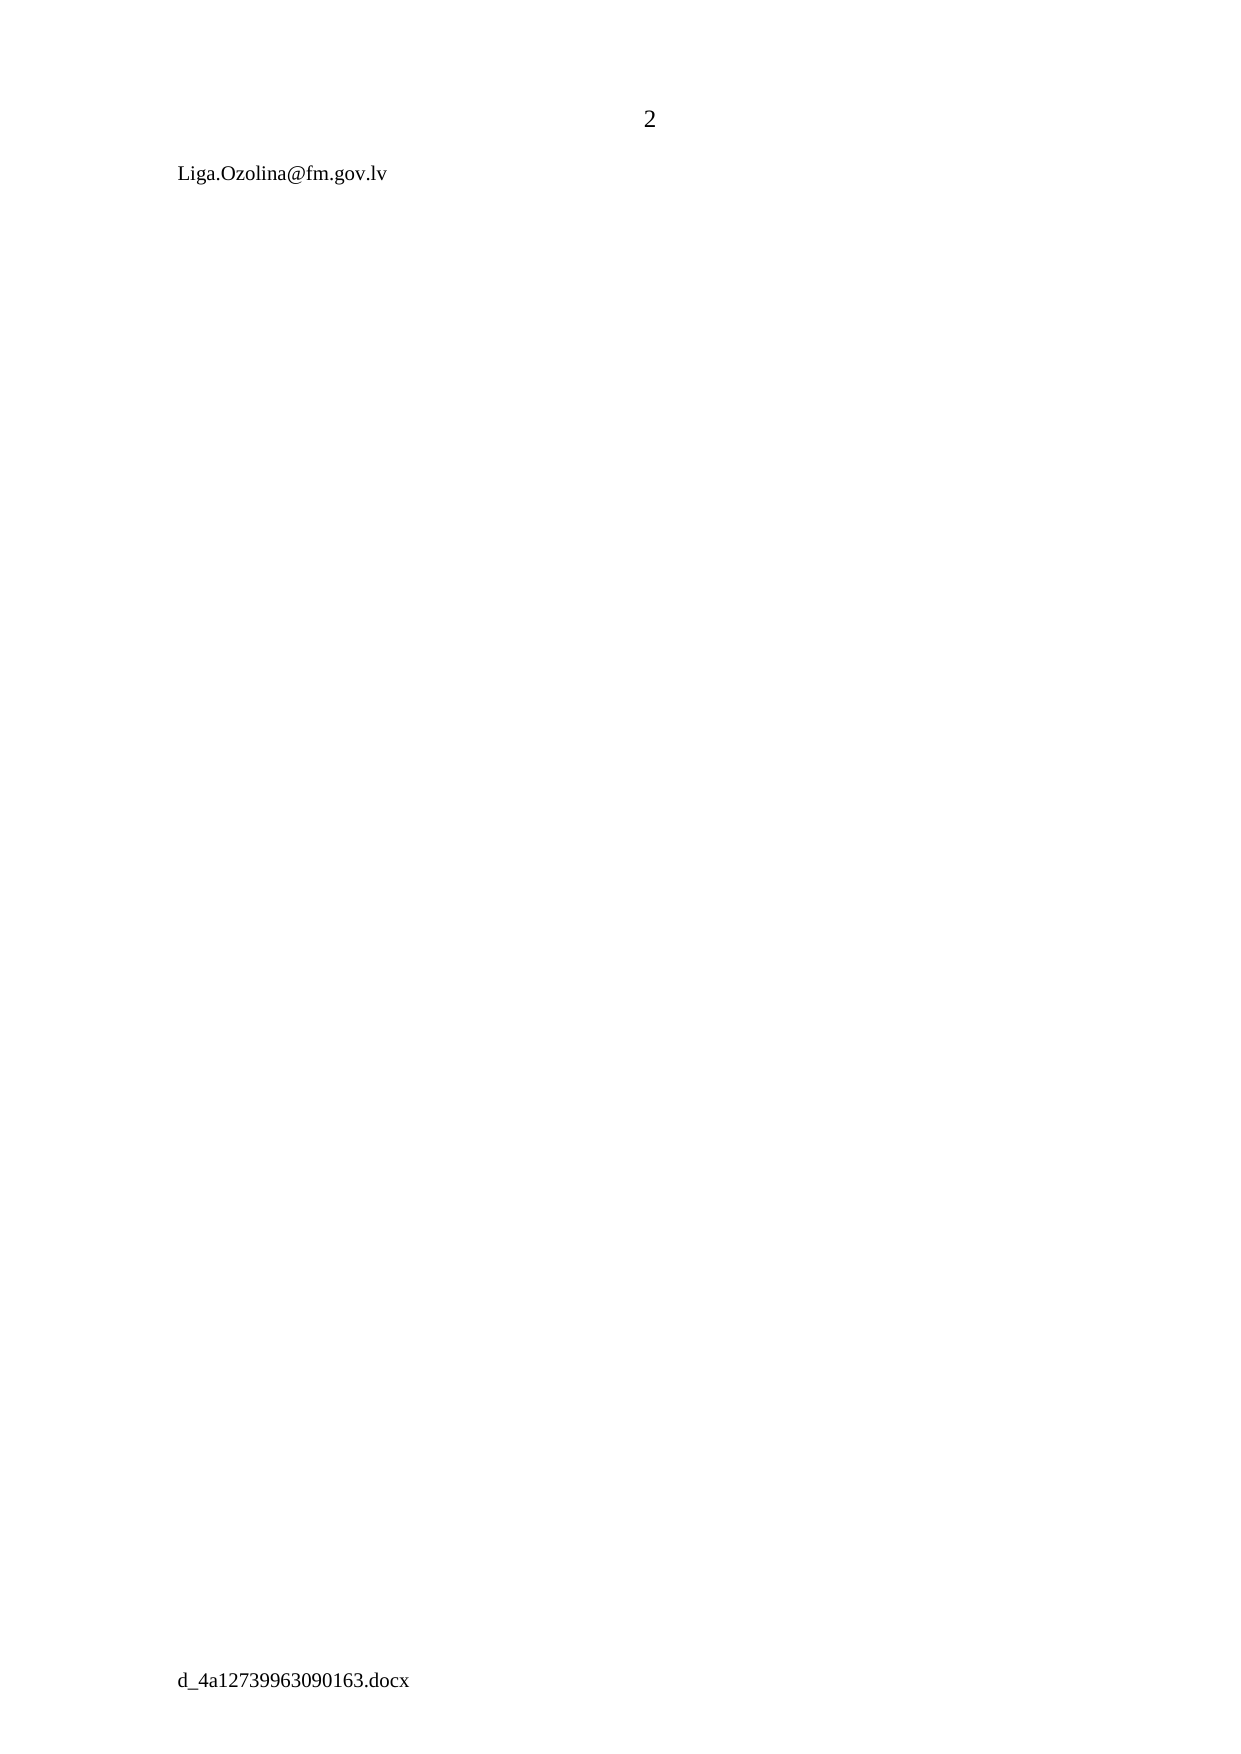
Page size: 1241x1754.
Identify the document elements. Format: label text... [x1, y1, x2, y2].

text Liga.Ozolina@fm.gov.lv [177, 148, 1122, 185]
